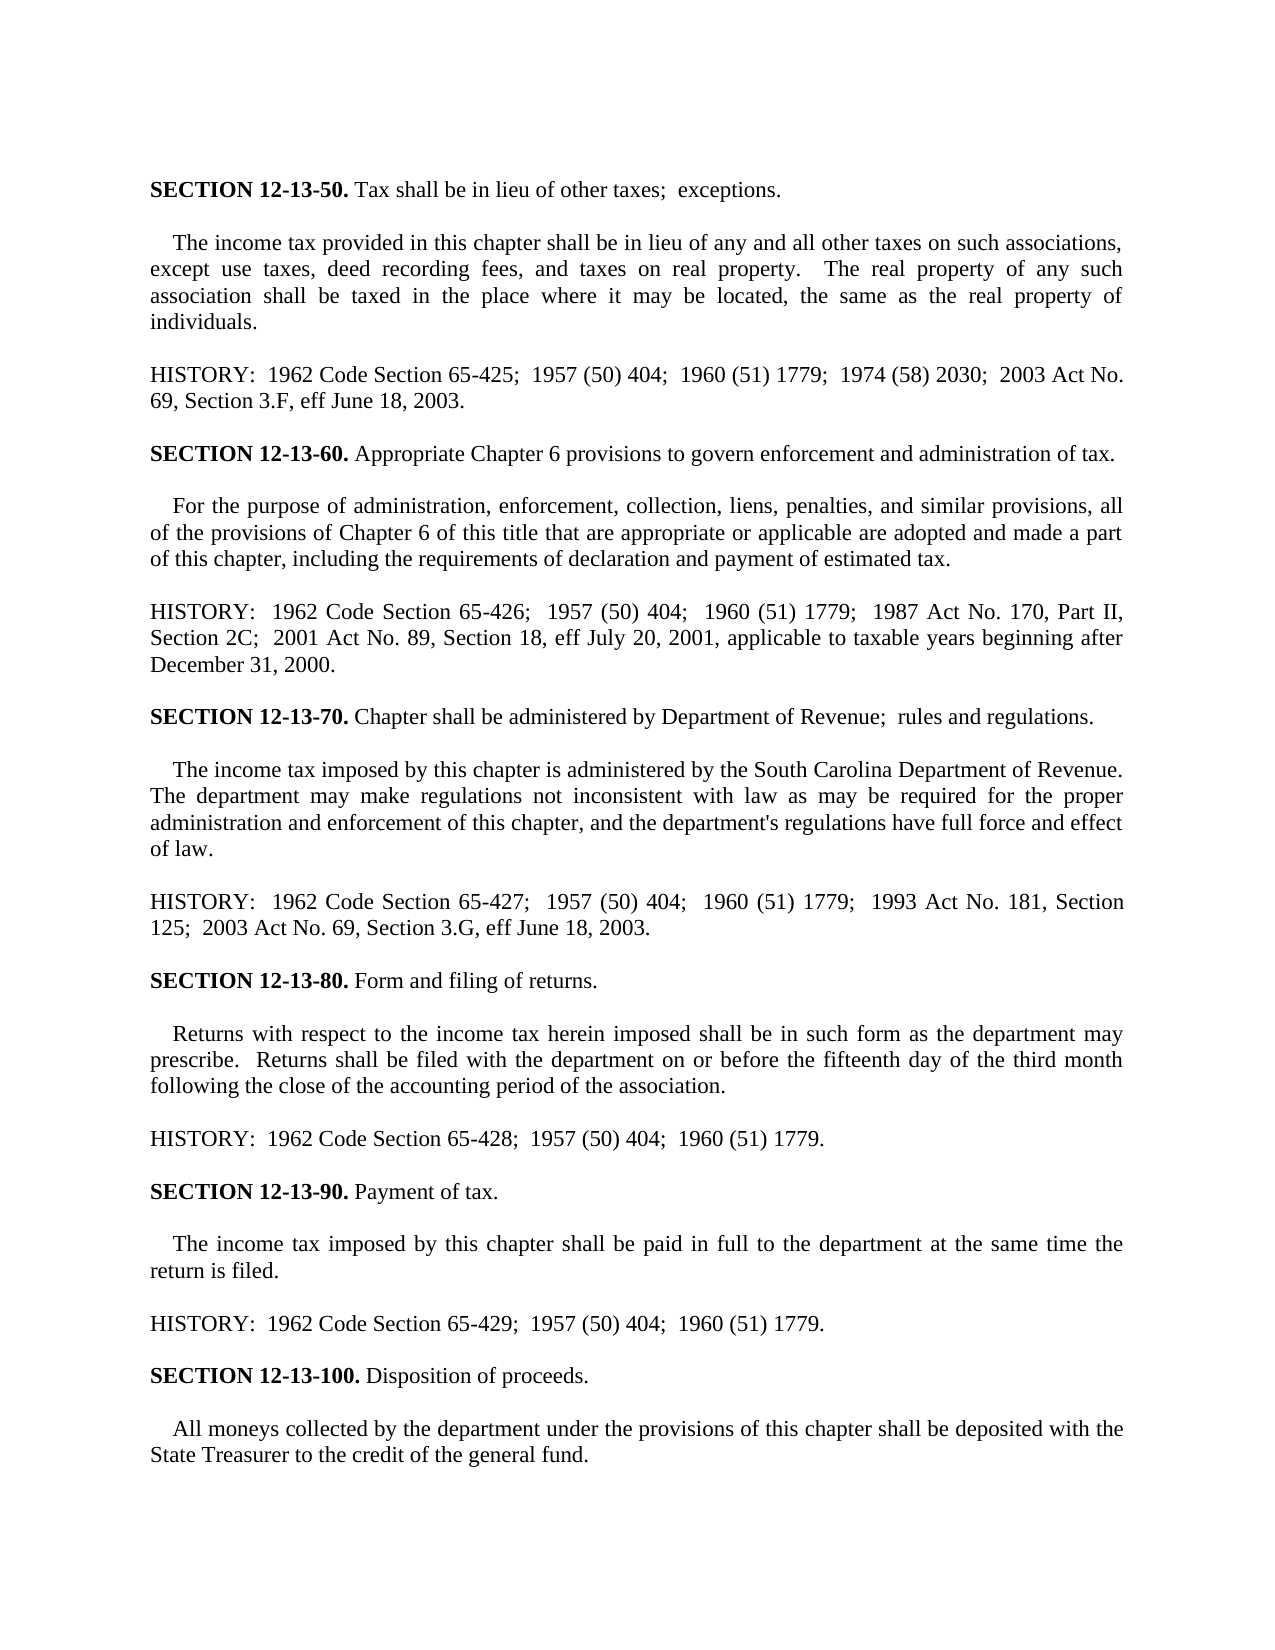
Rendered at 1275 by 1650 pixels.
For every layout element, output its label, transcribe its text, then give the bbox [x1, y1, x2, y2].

text HISTORY: 1962 Code Section 65-427; 1957 (50) 404; 1960 (51) 1779; 1993 Act No. 181, Section 125; 2003 Act No. 69, Section 3.G, eff June 18, 2003. [150, 888, 1125, 941]
text HISTORY: 1962 Code Section 65-425; 1957 (50) 404; 1960 (51) 1779; 1974 (58) 2030; 2003 Act No. 69, Section 3.F, eff June 18, 2003. [150, 361, 1125, 413]
text All moneys collected by the department under the provisions of this chapter shall be deposited with the State Treasurer to the credit of the general fund. [150, 1415, 1125, 1468]
text Returns with respect to the income tax herein imposed shall be in such form as the department may prescribe. Returns shall be filed with the department on or before the fifteenth day of the third month following the close of the accounting period of the association. [150, 1020, 1125, 1099]
text SECTION 12-13-90. Payment of tax. [150, 1178, 1125, 1204]
text The income tax provided in this chapter shall be in lieu of any and all other taxes on such associations, except use taxes, deed recording fees, and taxes on real property. The real property of any such association shall be taxed in the place where it may be located, the same as the real property of individuals. [150, 229, 1125, 334]
text HISTORY: 1962 Code Section 65-429; 1957 (50) 404; 1960 (51) 1779. [150, 1309, 1125, 1336]
text SECTION 12-13-60. Appropriate Chapter 6 provisions to govern enforcement and administration of tax. [150, 440, 1125, 466]
text The income tax imposed by this chapter is administered by the South Carolina Department of Revenue. The department may make regulations not inconsistent with law as may be required for the proper administration and enforcement of this chapter, and the department's regulations have full force and effect of law. [150, 756, 1125, 862]
text HISTORY: 1962 Code Section 65-428; 1957 (50) 404; 1960 (51) 1779. [150, 1125, 1125, 1151]
text HISTORY: 1962 Code Section 65-426; 1957 (50) 404; 1960 (51) 1779; 1987 Act No. 170, Part II, Section 2C; 2001 Act No. 89, Section 18, eff July 20, 2001, applicable to taxable years beginning after December 31, 2000. [150, 598, 1125, 677]
text The income tax imposed by this chapter shall be paid in full to the department at the same time the return is filed. [150, 1231, 1125, 1283]
text SECTION 12-13-80. Form and filing of returns. [150, 967, 1125, 993]
text For the purpose of administration, enforcement, collection, liens, penalties, and similar provisions, all of the provisions of Chapter 6 of this title that are appropriate or applicable are adopted and made a part of this chapter, including the requirements of declaration and payment of estimated tax. [150, 493, 1125, 572]
text SECTION 12-13-70. Chapter shall be administered by Department of Revenue; rules and regulations. [150, 703, 1125, 730]
text SECTION 12-13-100. Disposition of proceeds. [150, 1362, 1125, 1389]
text SECTION 12-13-50. Tax shall be in lieu of other taxes; exceptions. [150, 176, 1125, 203]
